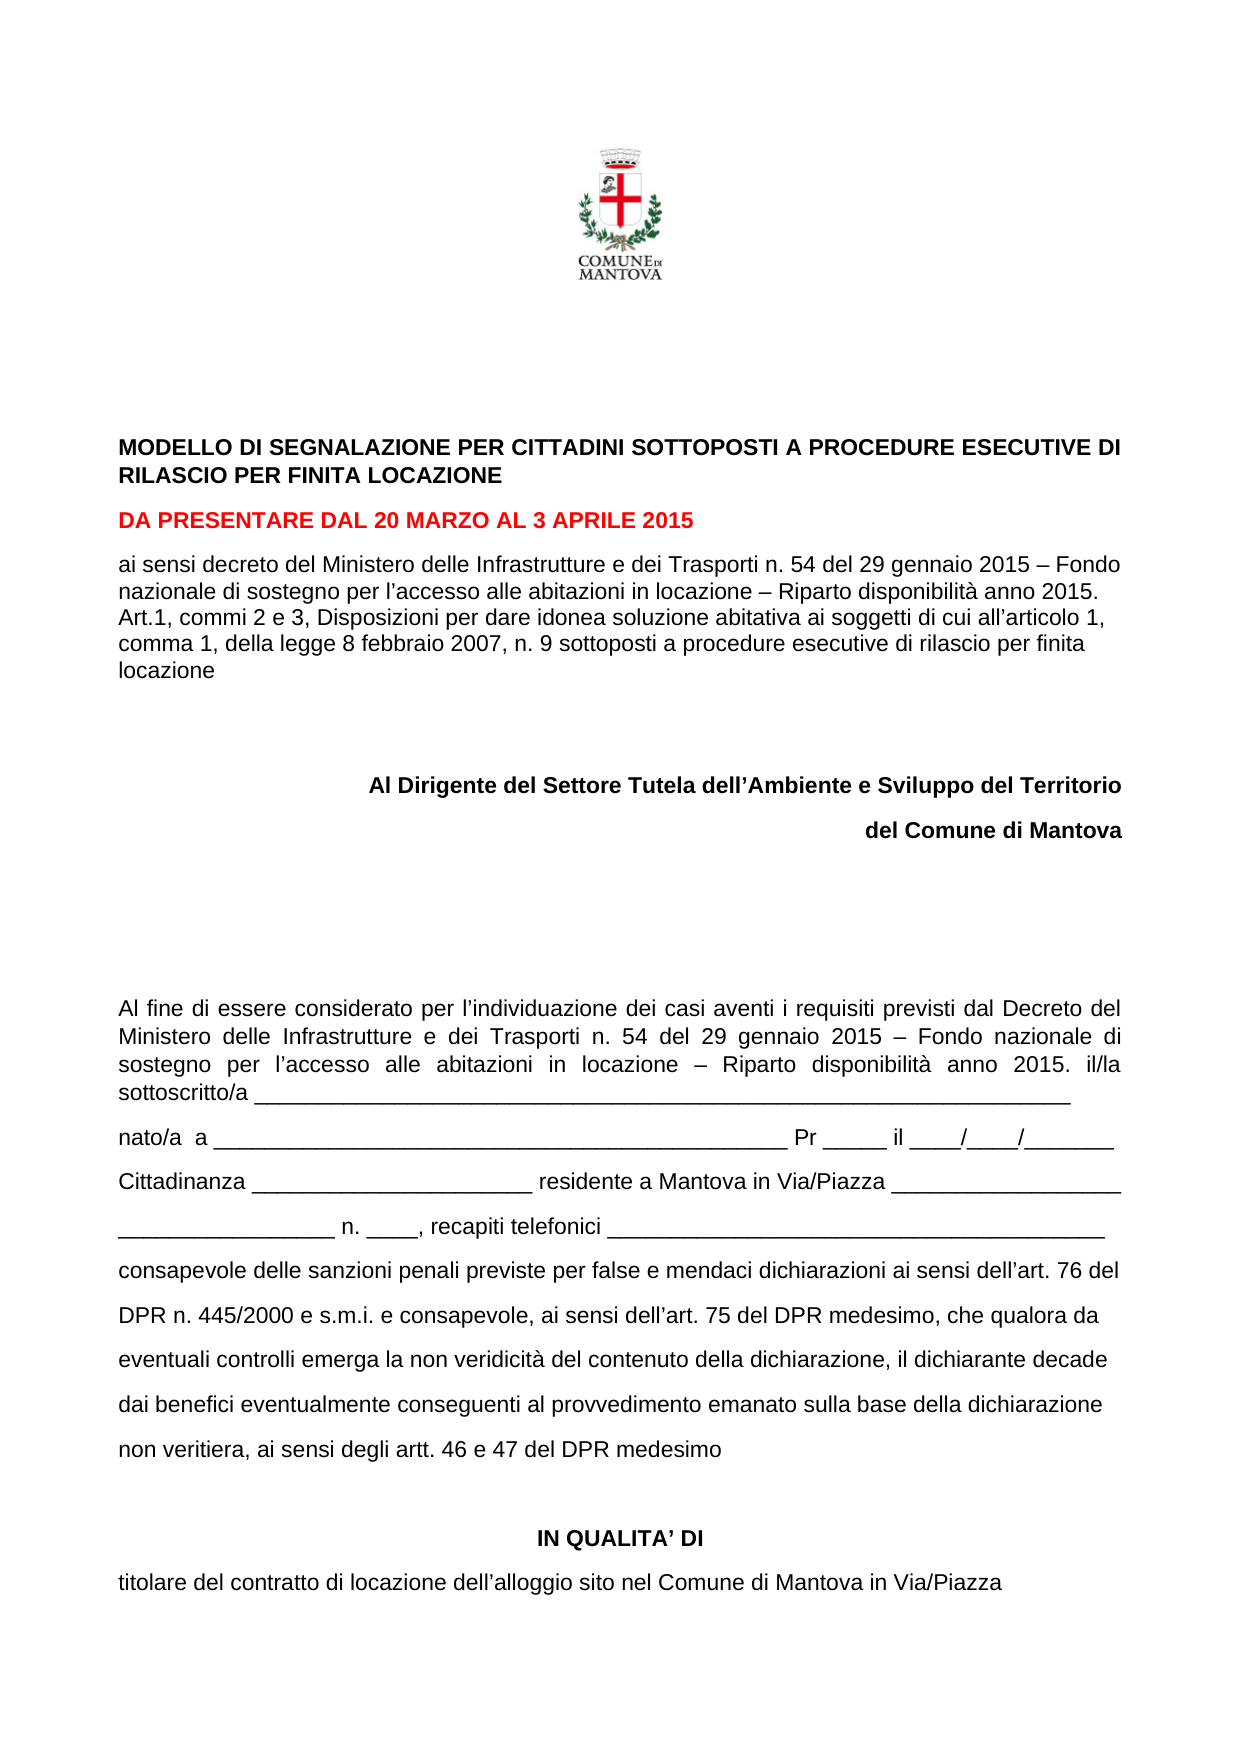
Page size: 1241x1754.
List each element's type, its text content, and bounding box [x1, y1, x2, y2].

text DA PRESENTARE DAL 20 MARZO AL 3 APRILE 2015 [118, 507, 1122, 533]
text _________________ n. ____, recapiti telefonici _______________________________________ [118, 1213, 1122, 1239]
text nato/a a _____________________________________________ Pr _____ il ____/____/_______ [118, 1123, 1122, 1150]
text non veritiera, ai sensi degli artt. 46 e 47 del DPR medesimo [118, 1436, 1122, 1462]
text del Comune di Mantova [118, 817, 1122, 843]
text dai benefici eventualmente conseguenti al provvedimento emanato sulla base della dichiarazione [118, 1391, 1122, 1417]
text Cittadinanza ______________________ residente a Mantova in Via/Piazza __________________ [118, 1168, 1122, 1194]
text IN QUALITA’ DI [118, 1525, 1122, 1551]
text Al Dirigente del Settore Tutela dell’Ambiente e Sviluppo del Territorio [118, 772, 1122, 798]
text MODELLO DI SEGNALAZIONE PER CITTADINI SOTTOPOSTI A PROCEDURE ESECUTIVE DI RILASCIO PER FINITA LOCAZIONE [118, 434, 1122, 488]
text Al fine di essere considerato per l’individuazione dei casi aventi i requisiti previsti dal Decreto del Ministero delle Infrastrutture e dei Trasporti n. 54 del 29 gennaio 2015 – Fondo nazionale di sostegno per l’accesso alle abitazioni in locazione – Riparto disponibilità anno 2015. il/la sottoscritto/a ________________________________________________________________ [118, 995, 1122, 1105]
text consapevole delle sanzioni penali previste per false e mendaci dichiarazioni ai sensi dell’art. 76 del [118, 1257, 1122, 1283]
text titolare del contratto di locazione dell’alloggio sito nel Comune di Mantova in Via/Piazza [118, 1569, 1122, 1596]
text DPR n. 445/2000 e s.m.i. e consapevole, ai sensi dell’art. 75 del DPR medesimo, che qualora da [118, 1302, 1122, 1328]
picture [577, 147, 664, 281]
text eventuali controlli emerga la non veridicità del contenuto della dichiarazione, il dichiarante decade [118, 1346, 1122, 1373]
text ai sensi decreto del Ministero delle Infrastrutture e dei Trasporti n. 54 del 29 gennaio 2015 – Fondo nazionale di sostegno per l’accesso alle abitazioni in locazione – Riparto disponibilità anno 2015. Art.1, commi 2 e 3, Disposizioni per dare idonea soluzione abitativa ai soggetti di cui all’articolo 1, comma 1, della legge 8 febbraio 2007, n. 9 sottoposti a procedure esecutive di rilascio per finita locazione [118, 551, 1122, 683]
